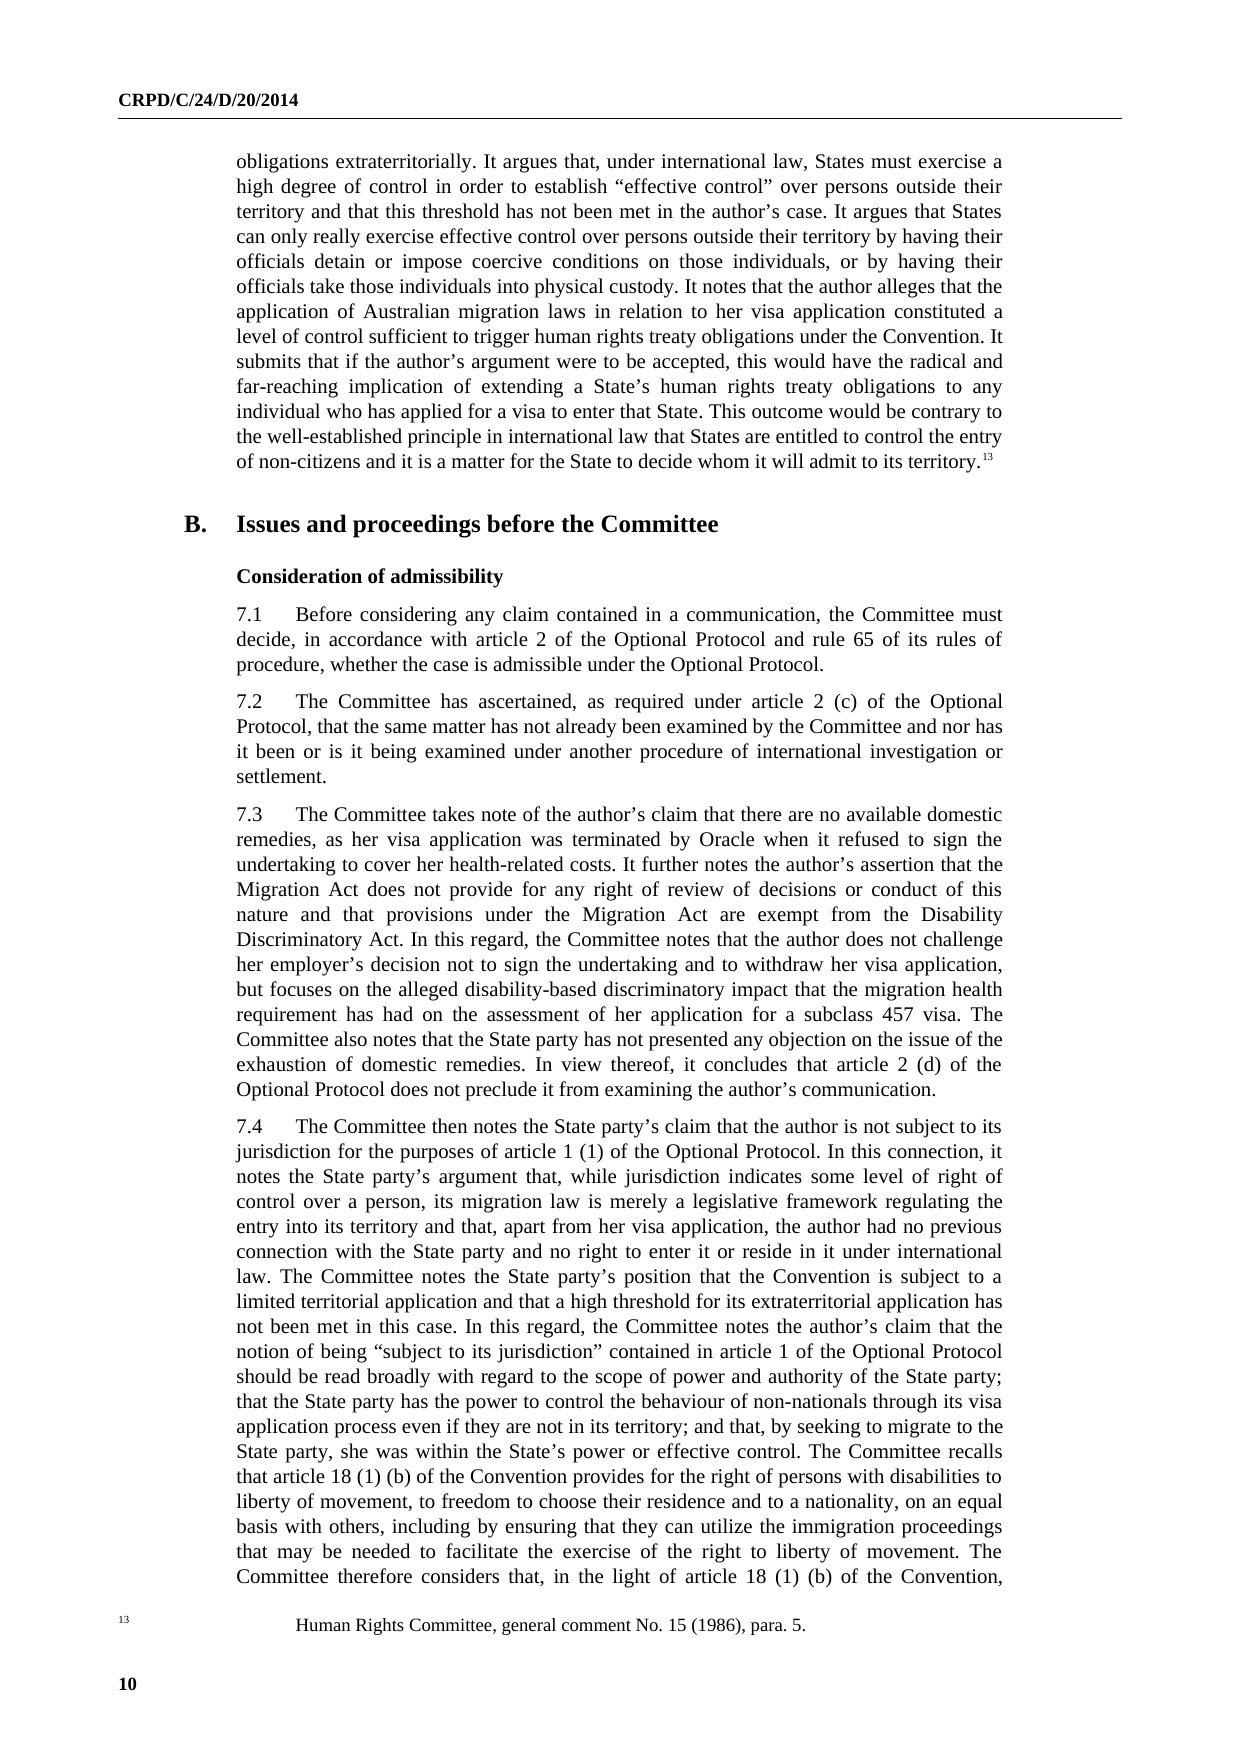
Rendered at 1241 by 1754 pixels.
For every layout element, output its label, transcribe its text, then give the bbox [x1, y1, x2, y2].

text Consideration of admissibility [118, 563, 1004, 588]
text 7.3 The Committee takes note of the author’s claim that there are no available domestic remedies, as her visa application was terminated by Oracle when it refused to sign the undertaking to cover her health-related costs. It further notes the author’s assertion that the Migration Act does not provide for any right of review of decisions or conduct of this nature and that provisions under the Migration Act are exempt from the Disability Discriminatory Act. In this regard, the Committee notes that the author does not challenge her employer’s decision not to sign the undertaking and to withdraw her visa application, but focuses on the alleged disability-based discriminatory impact that the migration health requirement has had on the assessment of her application for a subclass 457 visa. The Committee also notes that the State party has not presented any objection on the issue of the exhaustion of domestic remedies. In view thereof, it concludes that article 2 (d) of the Optional Protocol does not preclude it from examining the author’s communication. [236, 801, 1004, 1101]
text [236, 1113, 1004, 1588]
text B. Issues and proceedings before the Committee [118, 510, 1004, 538]
text 7.2 The Committee has ascertained, as required under article 2 (c) of the Optional Protocol, that the same matter has not already been examined by the Committee and nor has it been or is it being examined under another procedure of international investigation or settlement. [236, 688, 1004, 788]
text 7.1 Before considering any claim contained in a communication, the Committee must decide, in accordance with article 2 of the Optional Protocol and rule 65 of its rules of procedure, whether the case is admissible under the Optional Protocol. [236, 601, 1004, 676]
text 6. On 29 May 2020, the State party submitted additional observations on the author’s comments. It reiterates its argument that the author has not substantiated that she is an individual subject to the jurisdiction of the State party, in the sense intended in article 1 of the Optional Protocol. It argues that the territorial scope of the Convention is central to whether or not an individual can be considered to be within the jurisdiction of a State party for the purposes of the Optional Protocol. It reiterates the argument made in its initial submissions that the scope of the Convention is primarily territorial in nature. It notes that it accepts that, in very limited circumstances, a State party may have human rights treaty obligations extraterritorially. It argues that, under international law, States must exercise a high degree of control in order to establish “effective control” over persons outside their territory and that this threshold has not been met in the author’s case. It argues that States can only really exercise effective control over persons outside their territory by having their officials detain or impose coercive conditions on those individuals, or by having their officials take those individuals into physical custody. It notes that the author alleges that the application of Australian migration laws in relation to her visa application constituted a level of control sufficient to trigger human rights treaty obligations under the Convention. It submits that if the author’s argument were to be accepted, this would have the radical and far-reaching implication of extending a State’s human rights treaty obligations to any individual who has applied for a visa to enter that State. This outcome would be contrary to the well-established principle in international law that States are entitled to control the entry of non-citizens and it is a matter for the State to decide whom it will admit to its territory. [236, 148, 1004, 473]
